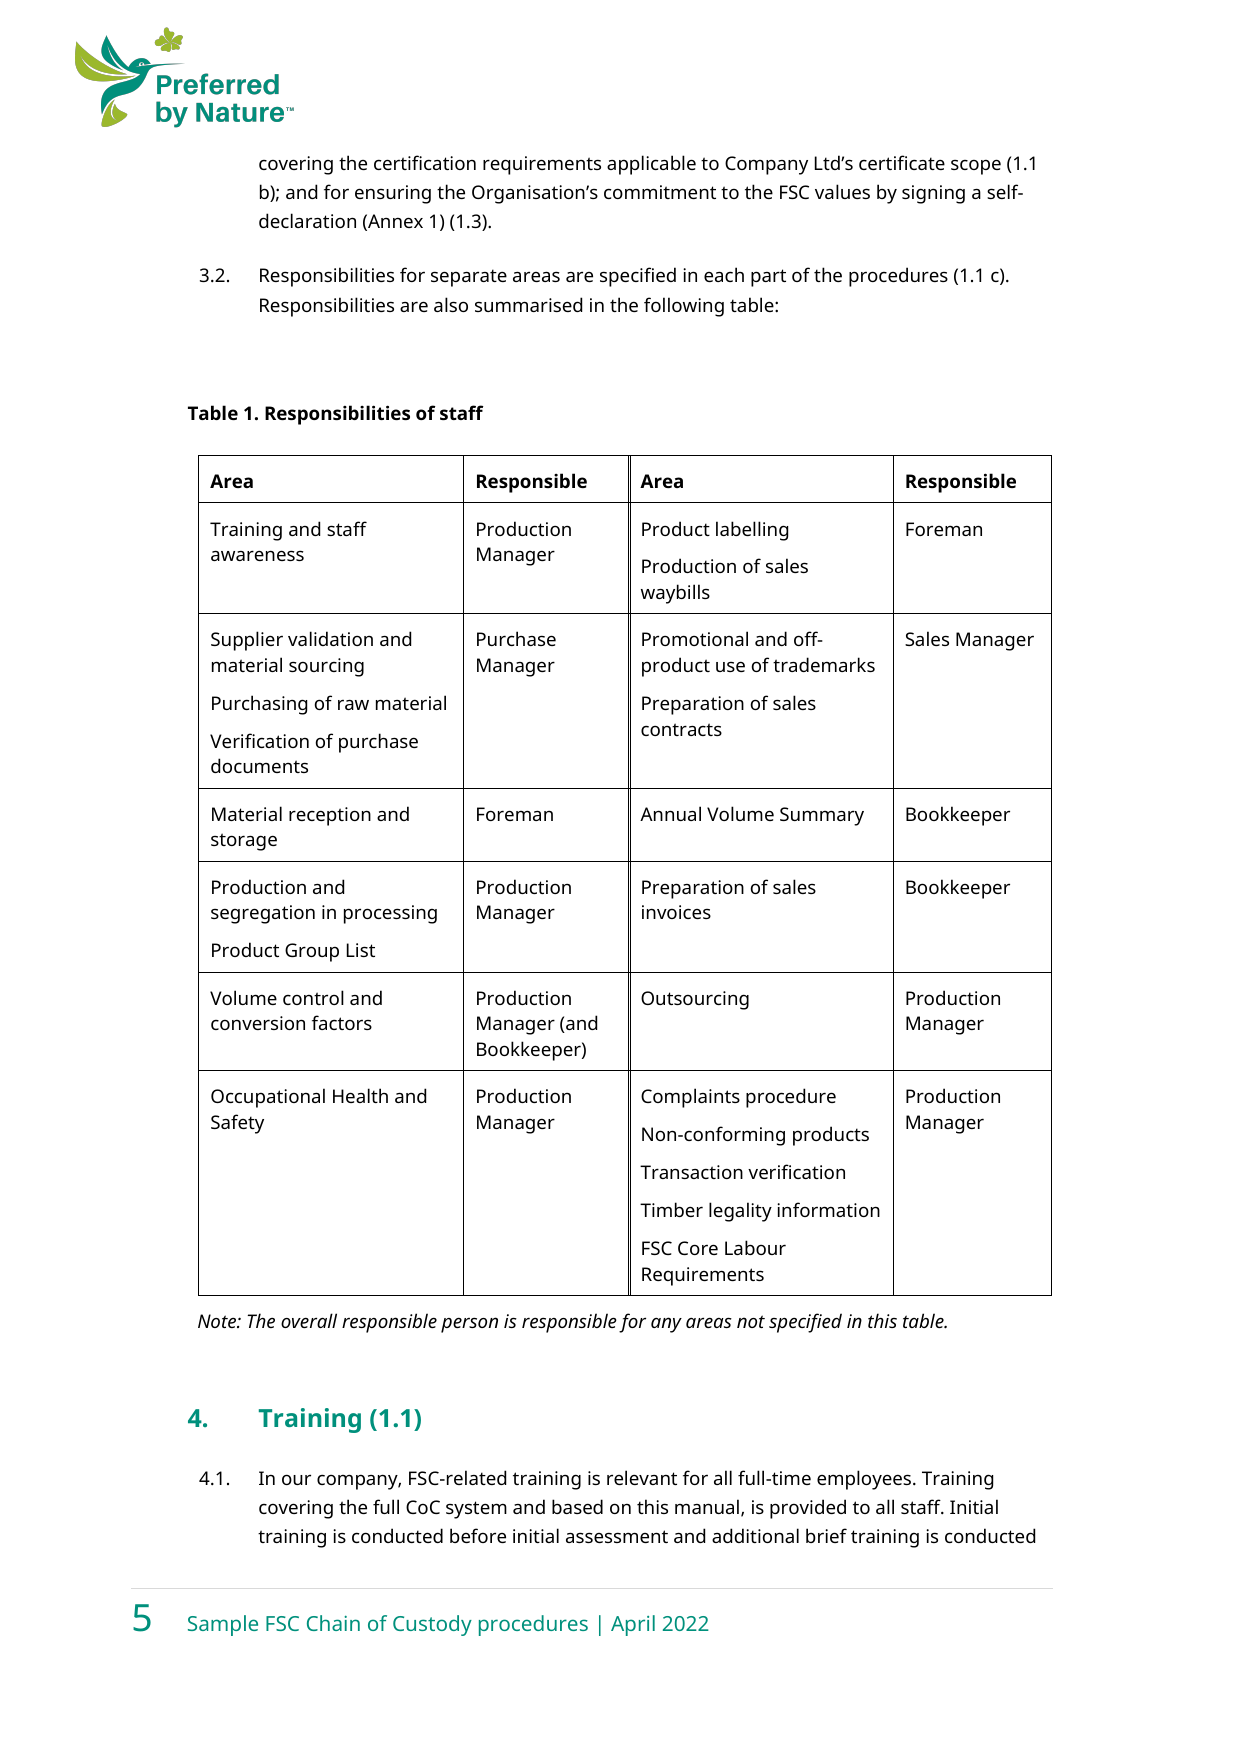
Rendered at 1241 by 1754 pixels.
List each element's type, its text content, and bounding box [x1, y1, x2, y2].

table_cell Production Manager [894, 973, 1051, 1070]
table_cell Foreman [894, 503, 1051, 613]
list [199, 1465, 1053, 1549]
table_cell Training and staff awareness [199, 503, 463, 613]
table_cell Product labelling Production of sales waybills [631, 503, 893, 613]
table_cell Promotional and off-product use of trademarks Preparation of sales contracts [631, 614, 893, 788]
picture [47, 0, 323, 155]
table_cell Production Manager [464, 503, 628, 613]
table_cell Purchase Manager [464, 614, 628, 788]
table_cell Bookkeeper [894, 862, 1051, 972]
table_cell Annual Volume Summary [631, 789, 893, 861]
table_cell Complaints procedure Non-conforming products Transaction verification Timber legality information FSC Core Labour Requirements [631, 1071, 893, 1295]
table_header Area [199, 456, 463, 502]
table_cell Preparation of sales invoices [631, 862, 893, 972]
table_cell Outsourcing [631, 973, 893, 1070]
table_header Area [631, 456, 893, 502]
table_cell Volume control and conversion factors [199, 973, 463, 1070]
table_cell Foreman [464, 789, 628, 861]
list Responsibilities for separate areas are specified in each part of the procedures (1.1 c). Responsibilities are also summarised in the following table: [199, 263, 1053, 318]
table_header Responsible [464, 456, 628, 502]
list Training (1.1) [187, 1401, 1053, 1435]
table_cell Sales Manager [894, 614, 1051, 788]
table_cell Production Manager [464, 1071, 628, 1295]
table_cell Production Manager (and Bookkeeper) [464, 973, 628, 1070]
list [199, 150, 1053, 234]
text Note: The overall responsible person is responsible for any areas not specified in this table. [187, 1308, 1053, 1334]
table_cell Material reception and storage [199, 789, 463, 861]
table_cell Production Manager [464, 862, 628, 972]
table_cell Supplier validation and material sourcing Purchasing of raw material Verification of purchase documents [199, 614, 463, 788]
table_cell Bookkeeper [894, 789, 1051, 861]
table_cell Occupational Health and Safety [199, 1071, 463, 1295]
table_cell Production and segregation in processing Product Group List [199, 862, 463, 972]
text Table 1. Responsibilities of staff [187, 401, 1053, 426]
table_header Responsible [894, 456, 1051, 502]
table_cell Production Manager [894, 1071, 1051, 1295]
